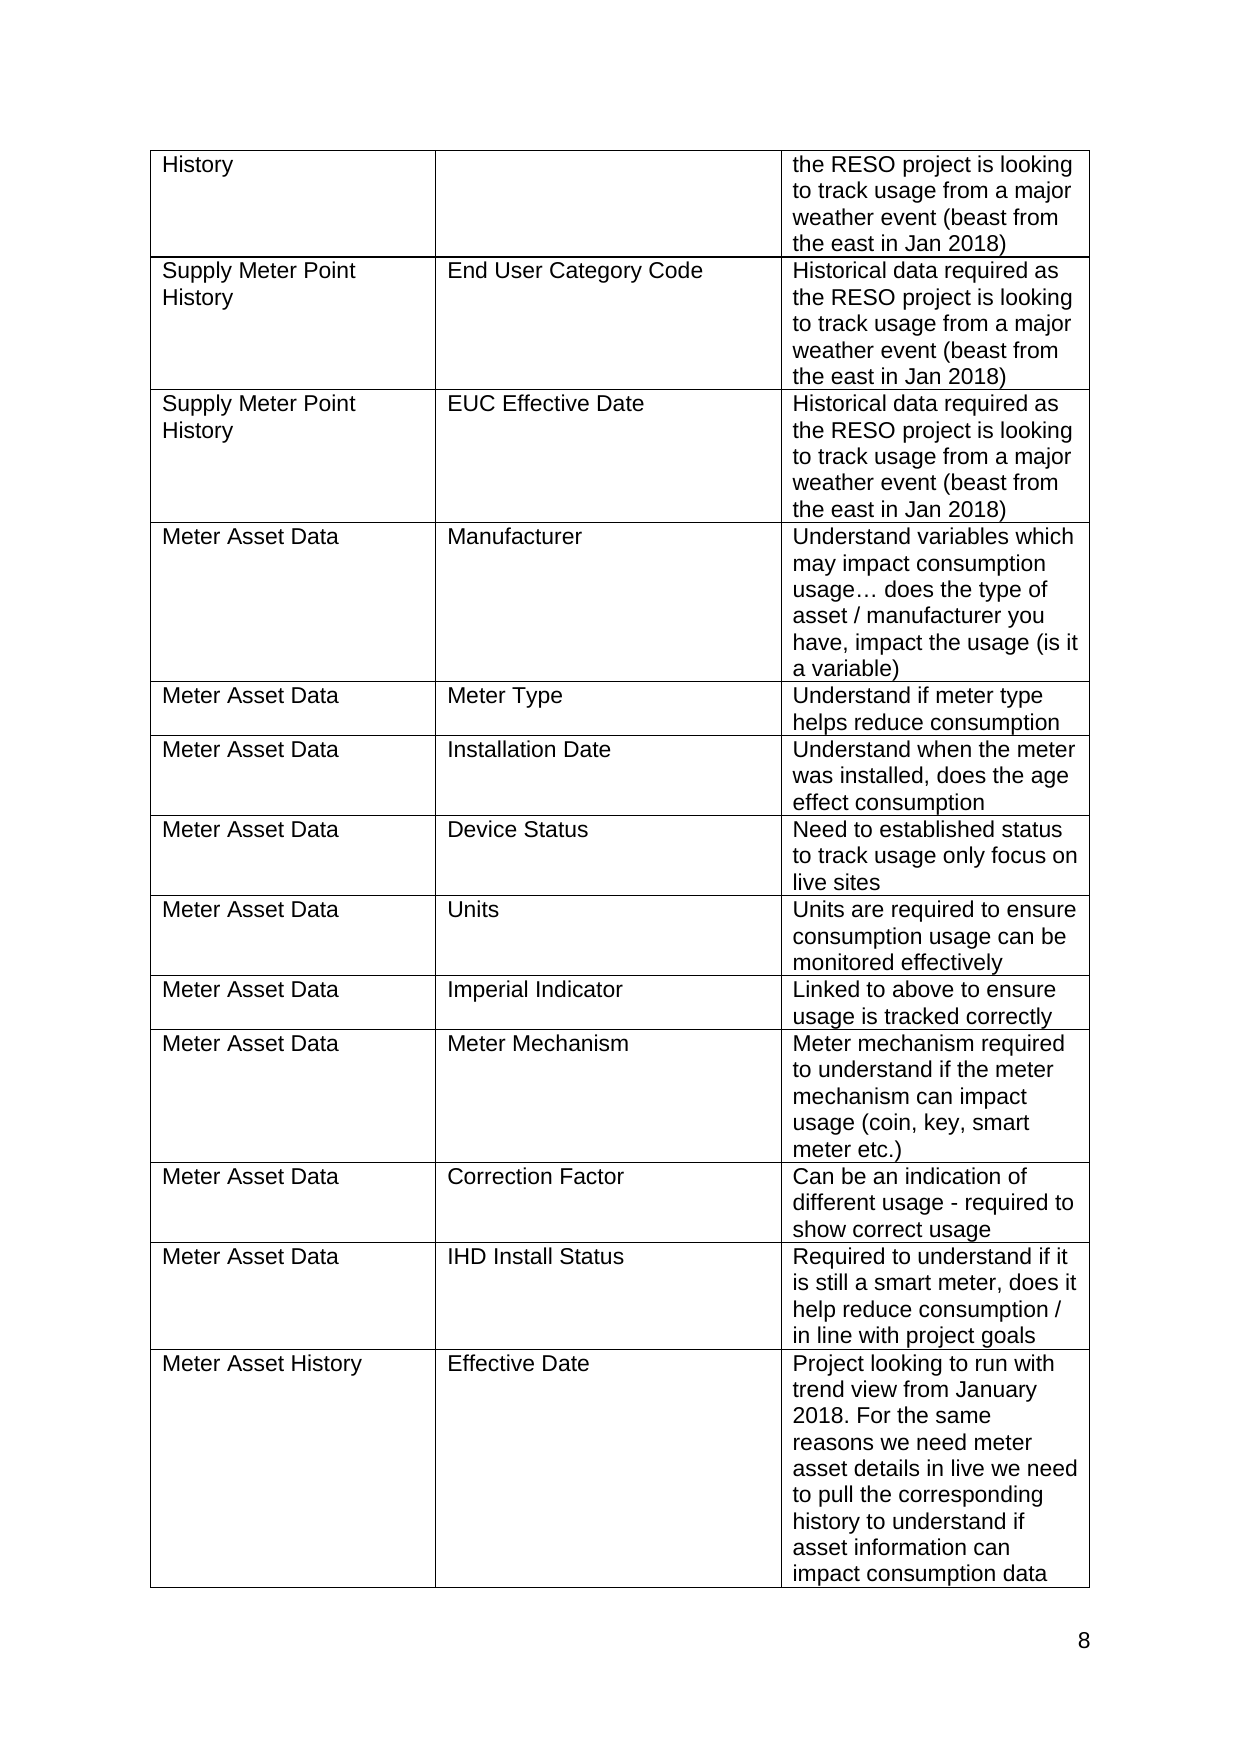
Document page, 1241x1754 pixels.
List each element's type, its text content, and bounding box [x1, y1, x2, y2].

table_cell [782, 151, 1089, 256]
table_cell Meter Asset Data [151, 896, 435, 975]
table_cell Supply Meter Point History [151, 258, 435, 389]
table_cell Understand variables which may impact consumption usage… does the type of asset / manufacturer you have, impact the usage (is it a variable) [782, 523, 1089, 681]
table_cell Meter Asset History [151, 1350, 435, 1587]
table_cell Meter Type [436, 682, 781, 735]
table_cell Meter Asset Data [151, 736, 435, 815]
table_cell Need to established status to track usage only focus on live sites [782, 816, 1089, 895]
table_cell Meter Mechanism [436, 1030, 781, 1162]
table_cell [782, 1350, 1089, 1587]
table_cell Understand when the meter was installed, does the age effect consumption [782, 736, 1089, 815]
table_cell Units [436, 896, 781, 975]
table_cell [436, 151, 781, 256]
table_cell Meter mechanism required to understand if the meter mechanism can impact usage (coin, key, smart meter etc.) [782, 1030, 1089, 1162]
table_cell Linked to above to ensure usage is tracked correctly [782, 976, 1089, 1029]
table_cell Effective Date [436, 1350, 781, 1587]
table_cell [151, 151, 435, 256]
table_cell Meter Asset Data [151, 976, 435, 1029]
table_cell Understand if meter type helps reduce consumption [782, 682, 1089, 735]
table_cell Meter Asset Data [151, 523, 435, 681]
table_cell Meter Asset Data [151, 816, 435, 895]
table_cell Device Status [436, 816, 781, 895]
table_cell Manufacturer [436, 523, 781, 681]
table_cell Historical data required as the RESO project is looking to track usage from a major weather event (beast from the east in Jan 2018) [782, 258, 1089, 389]
table_cell IHD Install Status [436, 1243, 781, 1348]
table_cell Correction Factor [436, 1163, 781, 1242]
table_cell End User Category Code [436, 258, 781, 389]
table_cell Can be an indication of different usage - required to show correct usage [782, 1163, 1089, 1242]
table_cell Installation Date [436, 736, 781, 815]
table_cell Meter Asset Data [151, 1030, 435, 1162]
table_cell Imperial Indicator [436, 976, 781, 1029]
table_cell Units are required to ensure consumption usage can be monitored effectively [782, 896, 1089, 975]
table_cell EUC Effective Date [436, 390, 781, 522]
table_cell Historical data required as the RESO project is looking to track usage from a major weather event (beast from the east in Jan 2018) [782, 390, 1089, 522]
table_cell Meter Asset Data [151, 682, 435, 735]
table_cell Required to understand if it is still a smart meter, does it help reduce consumption / in line with project goals [782, 1243, 1089, 1348]
table_cell Meter Asset Data [151, 1243, 435, 1348]
table_cell Supply Meter Point History [151, 390, 435, 522]
table_cell Meter Asset Data [151, 1163, 435, 1242]
